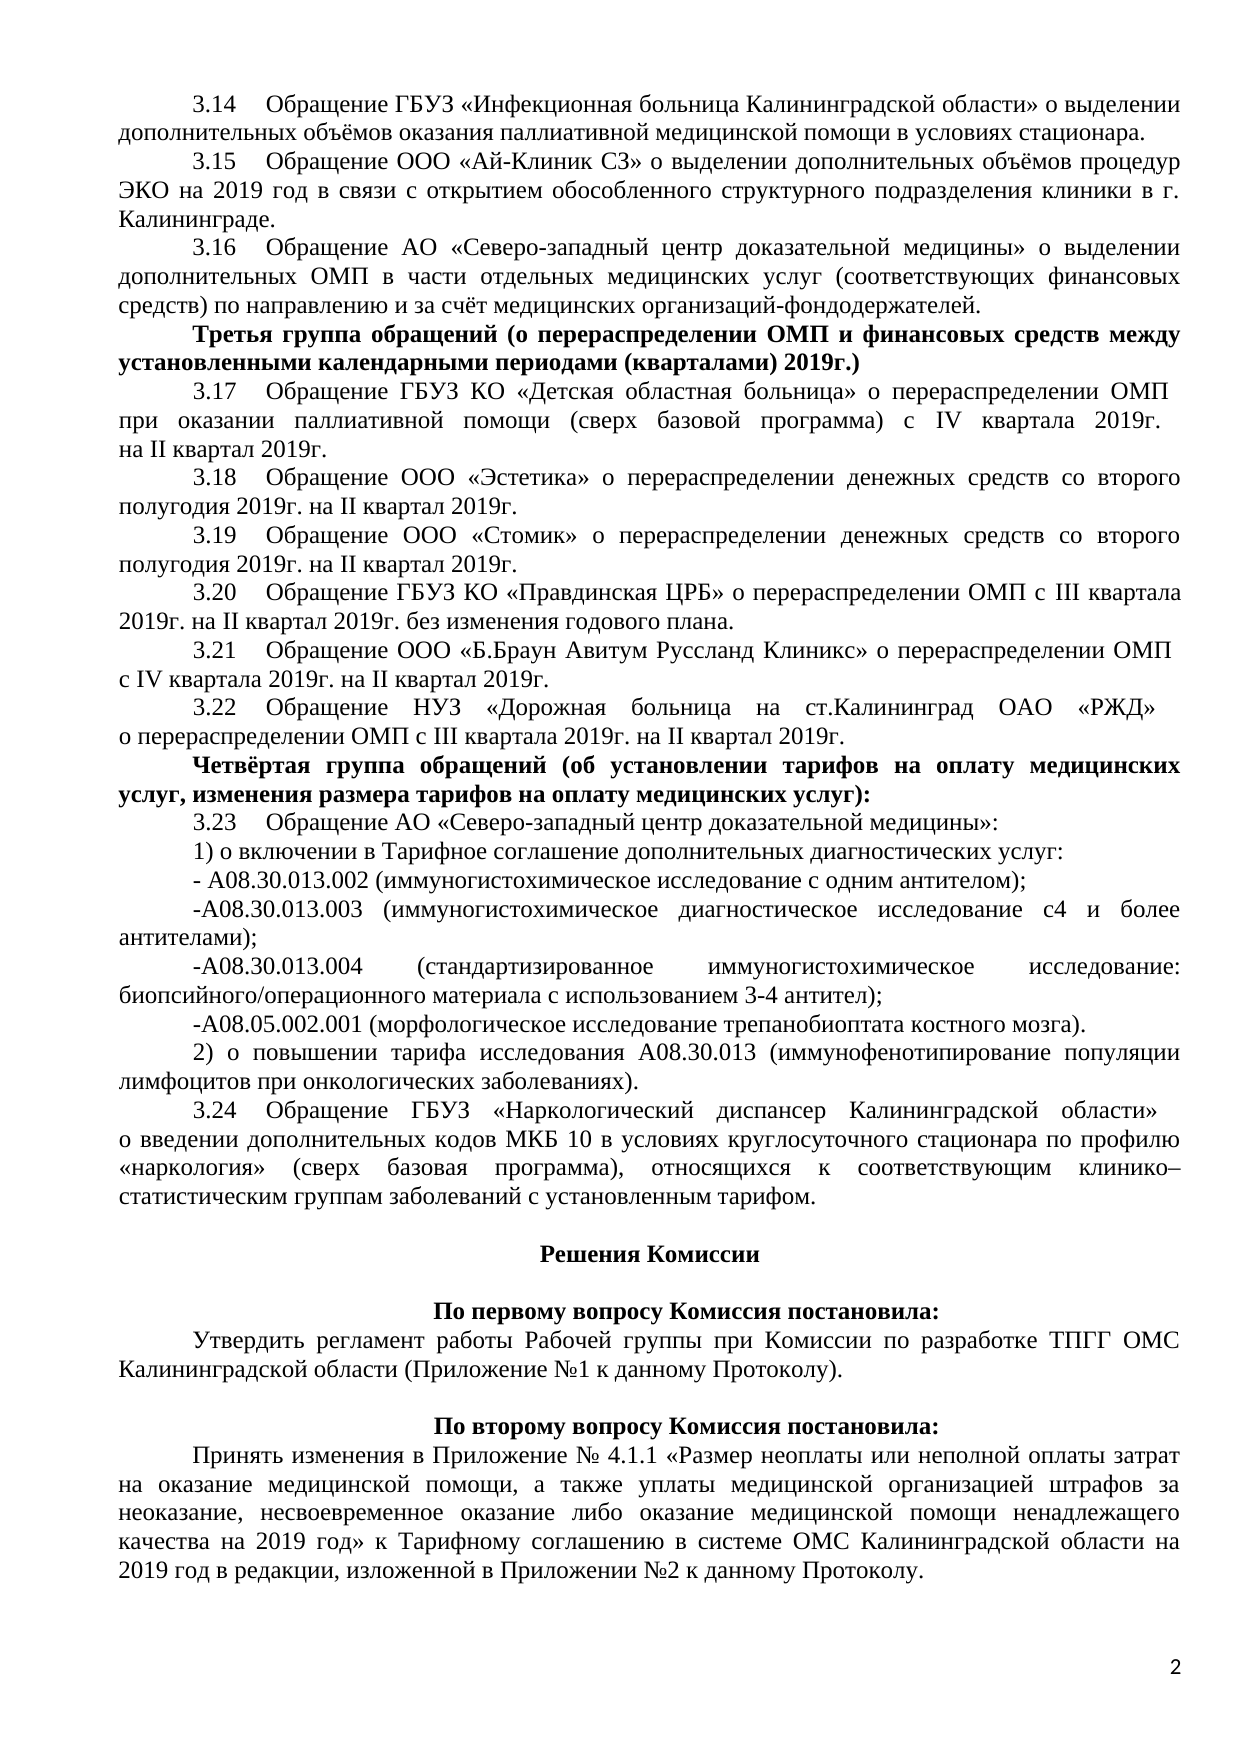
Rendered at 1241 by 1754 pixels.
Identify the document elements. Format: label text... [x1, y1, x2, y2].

list Обращение ГБУЗ КО «Детская областная больница» о перераспределении ОМП при оказании паллиативной помощи (сверх базовой программа) с IV квартала 2019г. на II квартал 2019г. [119, 376, 1181, 462]
list Обращение АО «Северо-западный центр доказательной медицины»: [119, 807, 1181, 836]
list -А08.30.013.003 (иммуногистохимическое диагностическое исследование с4 и более антителами); [119, 894, 1181, 951]
text Третья группа обращений (о перераспределении ОМП и финансовых средств между установленными календарными периодами (кварталами) 2019г.) [118, 319, 1181, 376]
text Утвердить регламент работы Рабочей группы при Комиссии по разработке ТПГГ ОМС Калининградской области (Приложение №1 к данному Протоколу). [118, 1325, 1181, 1382]
list -А08.05.002.001 (морфологическое исследование трепанобиоптата костного мозга). [119, 1009, 1181, 1037]
list Обращение ООО «Ай-Клиник СЗ» о выделении дополнительных объёмов процедур ЭКО на 2019 год в связи с открытием обособленного структурного подразделения клиники в г. Калининграде. [118, 146, 1181, 232]
text Решения Комиссии [118, 1239, 1181, 1267]
text Четвёртая группа обращений (об установлении тарифов на оплату медицинских услуг, изменения размера тарифов на оплату медицинских услуг): [118, 750, 1181, 807]
list Обращение ГБУЗ «Наркологический диспансер Калининградской области» о введении дополнительных кодов МКБ 10 в условиях круглосуточного стационара по профилю «наркология» (сверх базовая программа), относящихся к соответствующим клинико–статистическим группам заболеваний с установленным тарифом. [119, 1095, 1181, 1210]
list Обращение НУЗ «Дорожная больница на ст.Калининград ОАО «РЖД» о перераспределении ОМП с III квартала 2019г. на II квартал 2019г. [119, 692, 1181, 750]
text По первому вопросу Комиссия постановила: [118, 1296, 1181, 1325]
list 2) о повышении тарифа исследования А08.30.013 (иммунофенотипирование популяции лимфоцитов при онкологических заболеваниях). [119, 1037, 1181, 1095]
list Обращение ГБУЗ «Инфекционная больница Калининградской области» о выделении дополнительных объёмов оказания паллиативной медицинской помощи в условиях стационара. [118, 89, 1181, 146]
list Обращение ООО «Эстетика» о перераспределении денежных средств со второго полугодия 2019г. на II квартал 2019г. [119, 462, 1181, 520]
text Принять изменения в Приложение № 4.1.1 «Размер неоплаты или неполной оплаты затрат на оказание медицинской помощи, а также уплаты медицинской организацией штрафов за неоказание, несвоевременное оказание либо оказание медицинской помощи ненадлежащего качества на 2019 год» к Тарифному соглашению в системе ОМС Калининградской области на 2019 год в редакции, изложенной в Приложении №2 к данному Протоколу. [118, 1440, 1181, 1584]
list Обращение ООО «Стомик» о перераспределении денежных средств со второго полугодия 2019г. на II квартал 2019г. [119, 520, 1181, 577]
list - А08.30.013.002 (иммуногистохимическое исследование с одним антителом); [119, 865, 1181, 894]
list Обращение ООО «Б.Браун Авитум Руссланд Клиникс» о перераспределении ОМП с IV квартала 2019г. на II квартал 2019г. [119, 635, 1181, 692]
list Обращение АО «Северо-западный центр доказательной медицины» о выделении дополнительных ОМП в части отдельных медицинских услуг (соответствующих финансовых средств) по направлению и за счёт медицинских организаций-фондодержателей. [118, 232, 1181, 319]
list -А08.30.013.004 (стандартизированное иммуногистохимическое исследование: биопсийного/операционного материала с использованием 3-4 антител); [119, 951, 1181, 1009]
list Обращение ГБУЗ КО «Правдинская ЦРБ» о перераспределении ОМП с III квартала 2019г. на II квартал 2019г. без изменения годового плана. [119, 577, 1181, 635]
list 1) о включении в Тарифное соглашение дополнительных диагностических услуг: [119, 836, 1181, 865]
text По второму вопросу Комиссия постановила: [118, 1411, 1181, 1440]
